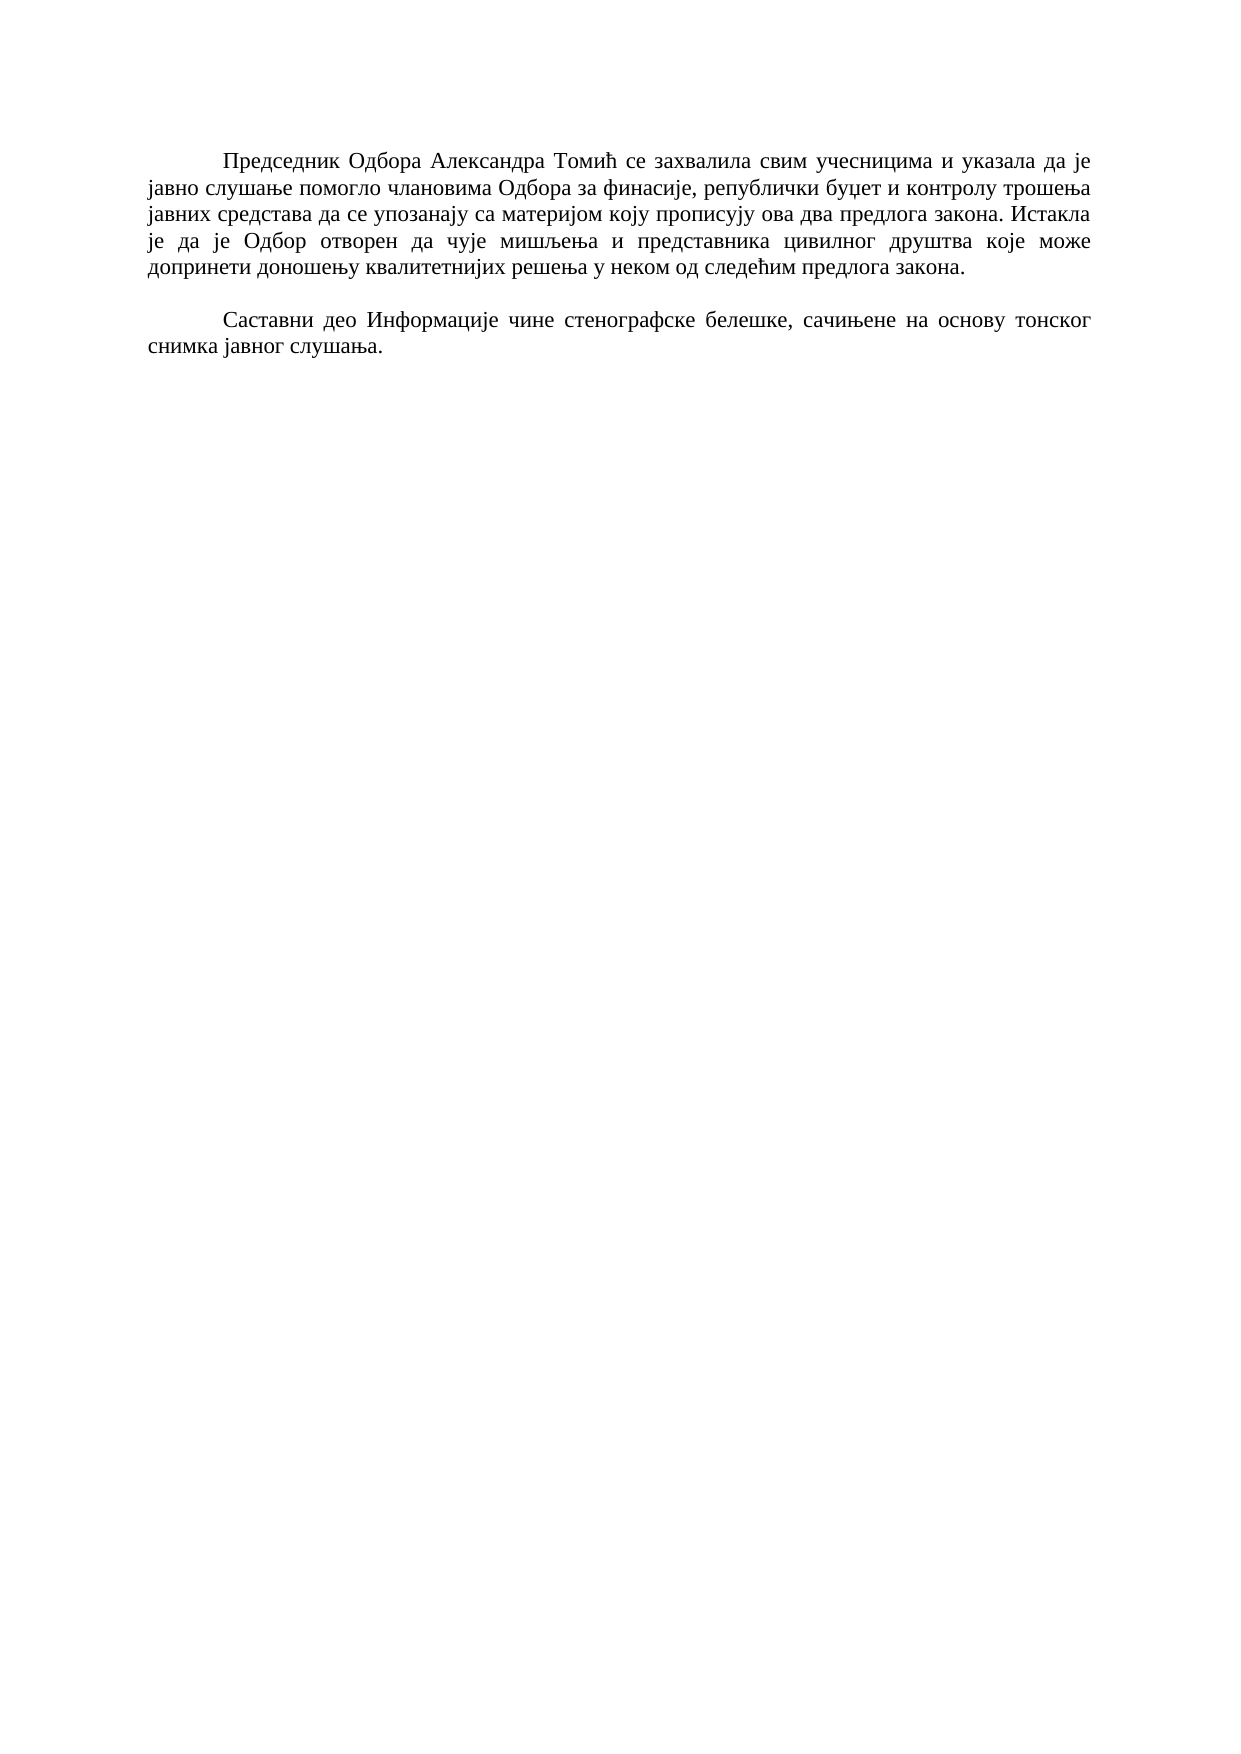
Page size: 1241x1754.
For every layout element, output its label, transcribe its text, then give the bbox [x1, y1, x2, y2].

text Саставни део Информације чине стенографске белешке, сачињене на основу тонског снимка јавног слушања. [148, 306, 1093, 358]
text Председник Одбора Александра Томић се захвалила свим учесницима и указала да је јавно слушање помогло члановима Одбора за финасије, републички буџет и контролу трошења јавних средстава да се упозанају са материјом коју прописују ова два предлога закона. Истакла је да је Одбор отворен да чује мишљења и представника цивилног друштва које може допринети доношењу квалитетнијих решења у неком од следећим предлога закона. [148, 148, 1093, 279]
